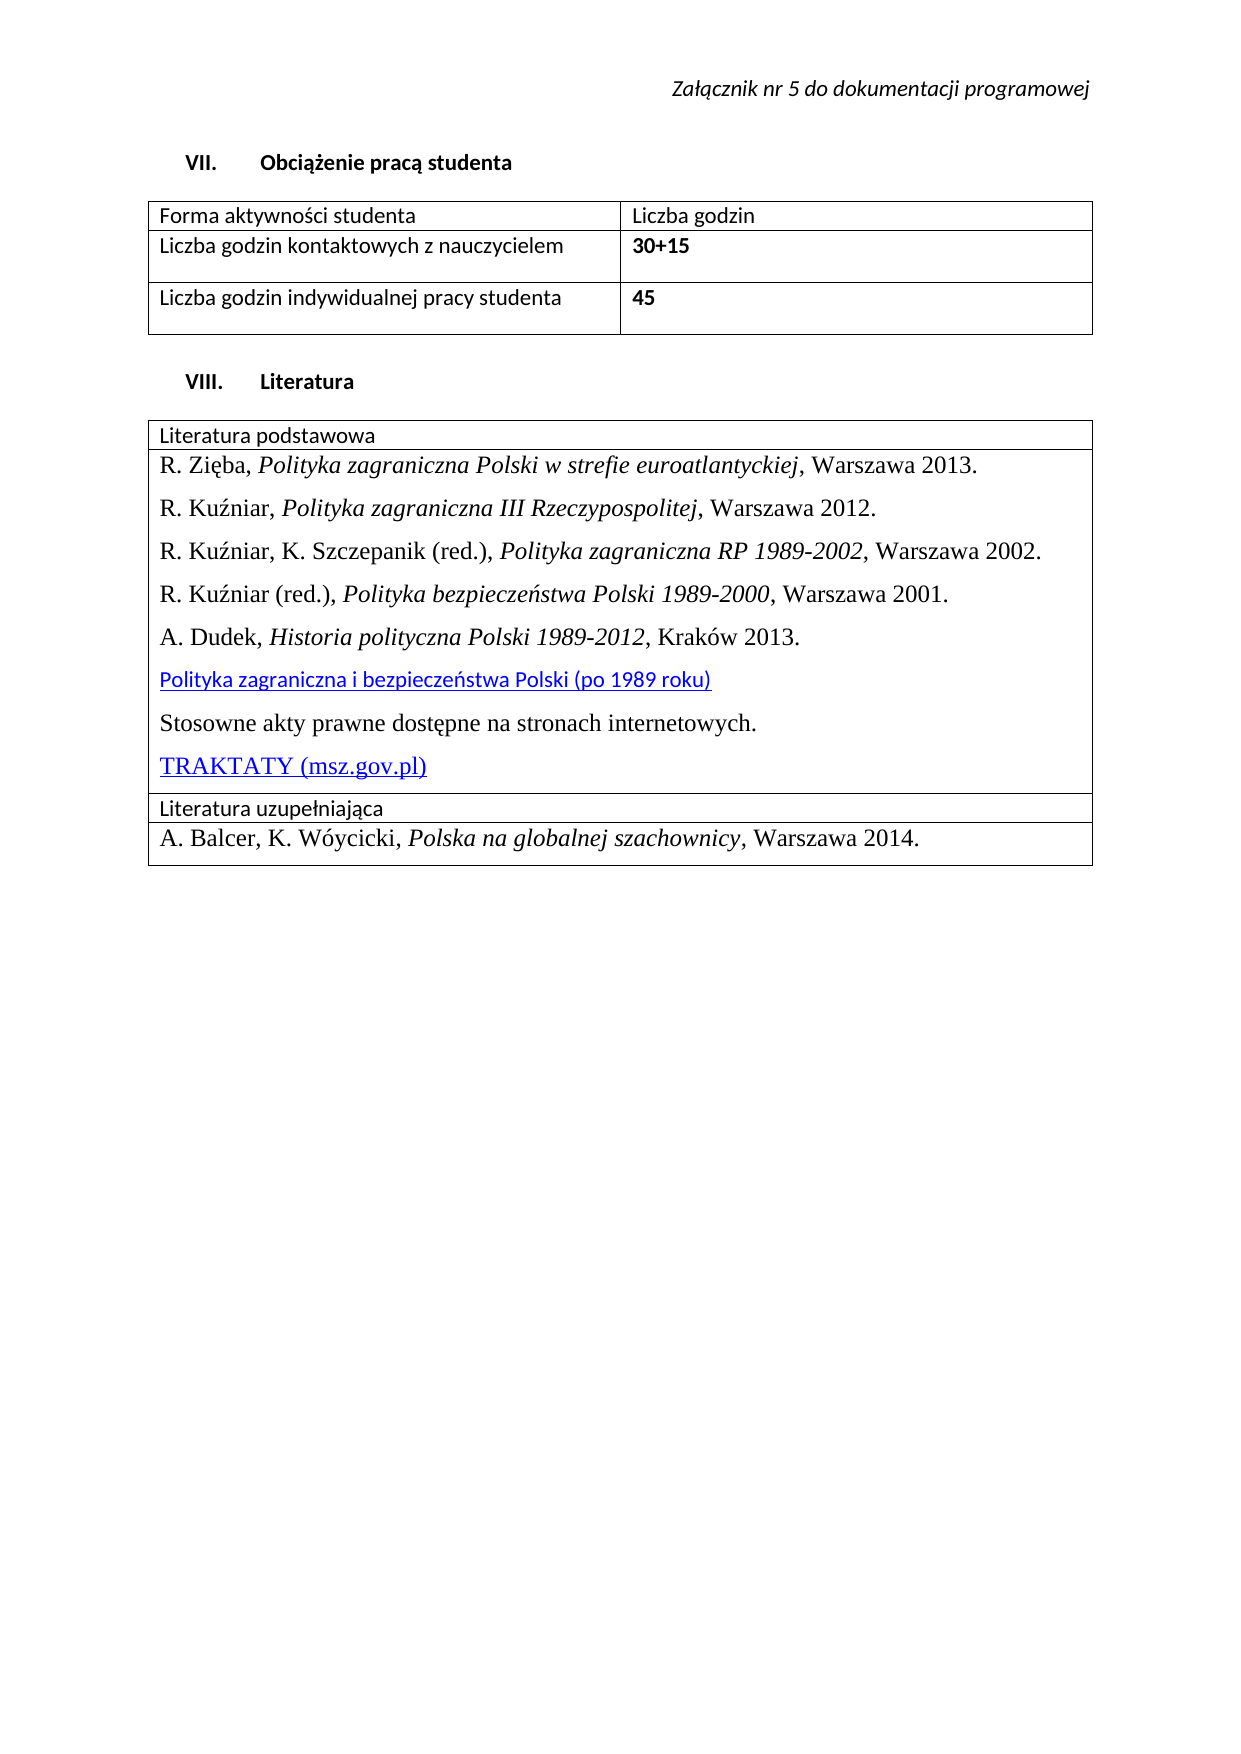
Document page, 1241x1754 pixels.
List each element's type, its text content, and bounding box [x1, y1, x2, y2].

table_cell 45 [621, 283, 1092, 334]
list Literatura [185, 367, 1093, 395]
table_header Liczba godzin [621, 202, 1092, 230]
table_cell A. Balcer, K. Wóycicki, Polska na globalnej szachownicy, Warszawa 2014. [149, 823, 1092, 864]
table_cell R. Zięba, Polityka zagraniczna Polski w strefie euroatlantyckiej, Warszawa 2013. R. Kuźniar, Polityka zagraniczna III Rzeczypospolitej, Warszawa 2012. R. Kuźniar, K. Szczepanik (red.), Polityka zagraniczna RP 1989-2002, Warszawa 2002. R. Kuźniar (red.), Polityka bezpieczeństwa Polski 1989-2000, Warszawa 2001. A. Dudek, Historia polityczna Polski 1989-2012, Kraków 2013. Polityka zagraniczna i bezpieczeństwa Polski (po 1989 roku) Stosowne akty prawne dostępne na stronach internetowych. TRAKTATY (msz.gov.pl) [149, 450, 1092, 793]
table_cell Literatura uzupełniająca [149, 794, 1092, 822]
table_cell 30+15 [621, 231, 1092, 282]
table_header Literatura podstawowa [149, 421, 1092, 449]
table_header Forma aktywności studenta [149, 202, 620, 230]
table_cell Liczba godzin kontaktowych z nauczycielem [149, 231, 620, 282]
table_cell Liczba godzin indywidualnej pracy studenta [149, 283, 620, 334]
list Obciążenie pracą studenta [185, 148, 1093, 176]
